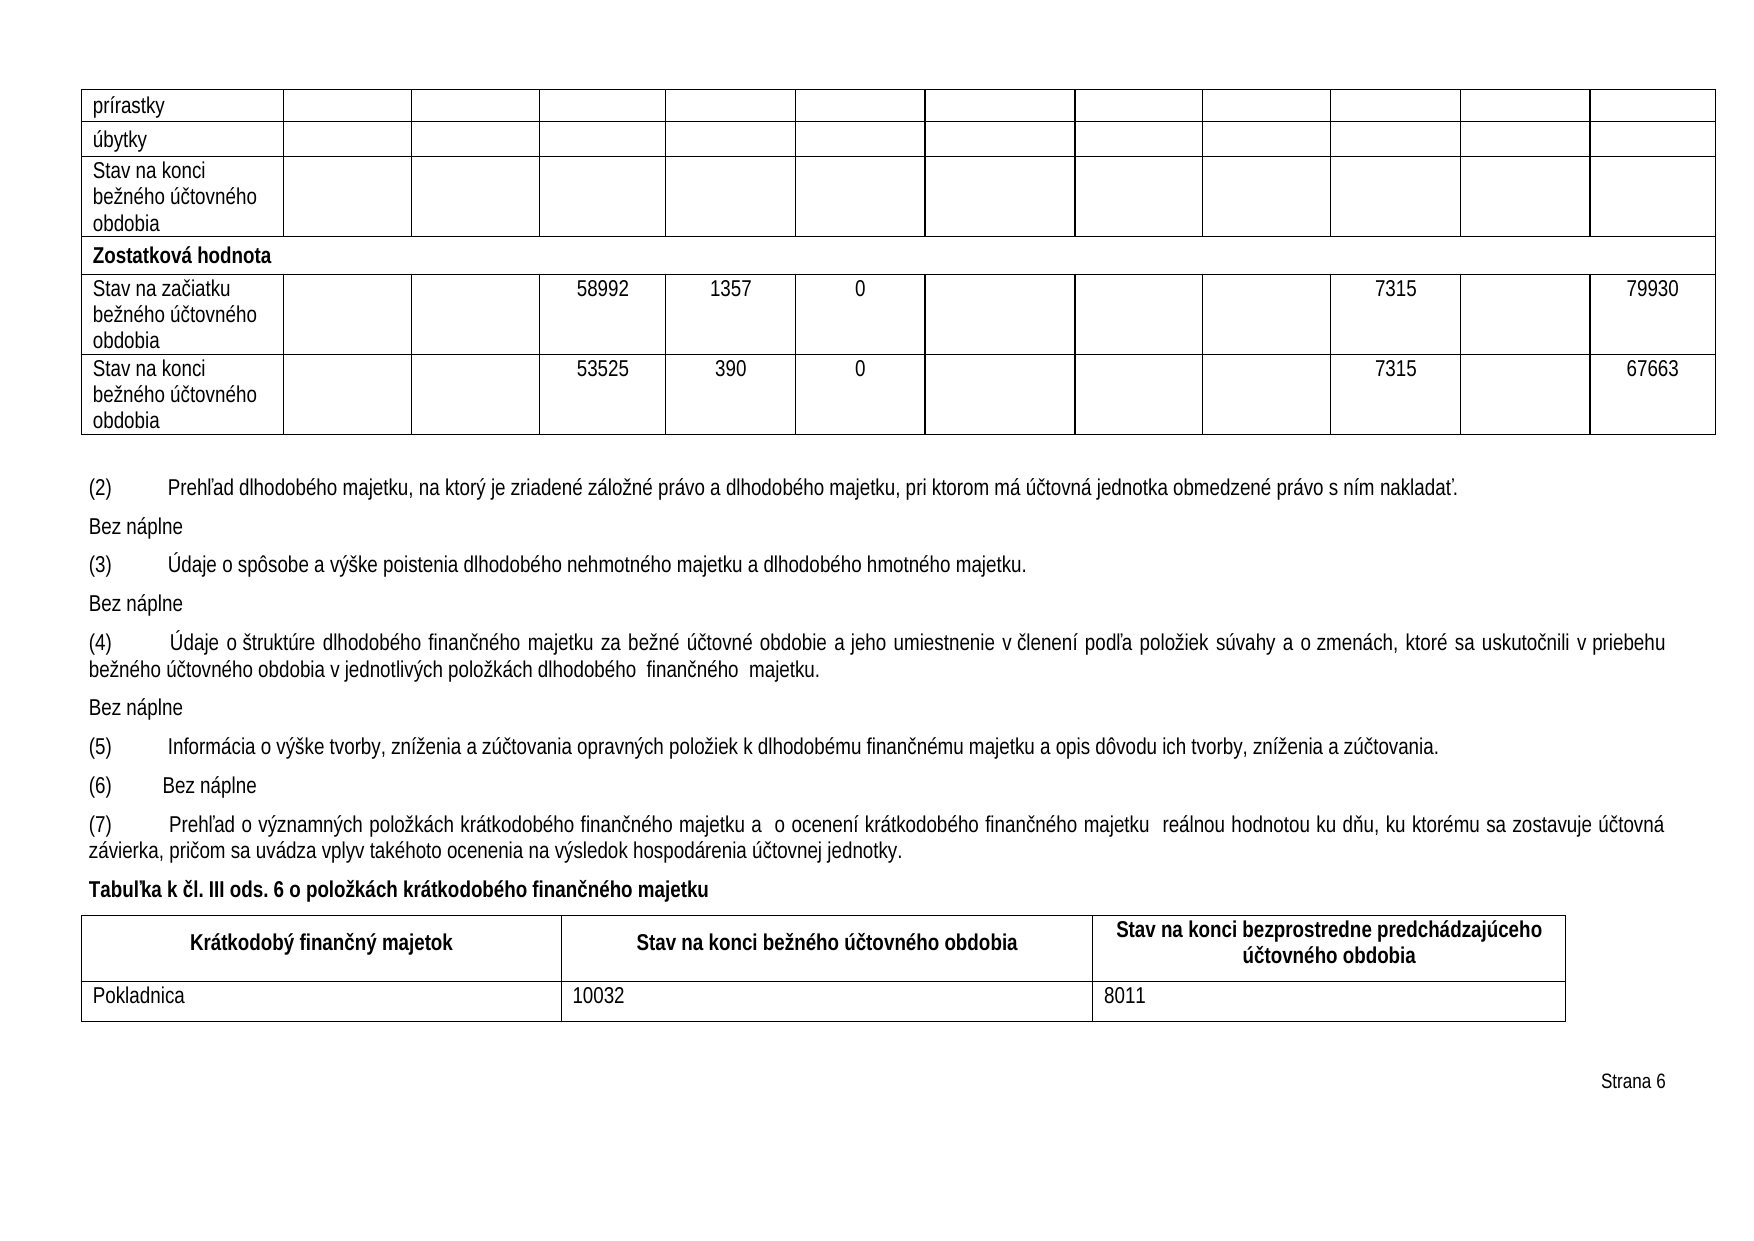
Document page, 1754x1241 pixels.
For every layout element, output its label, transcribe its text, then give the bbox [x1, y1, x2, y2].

table_cell [412, 157, 539, 236]
table_cell [540, 122, 665, 156]
table_cell [1461, 122, 1589, 156]
table_cell [412, 275, 539, 354]
list Bez náplne [89, 772, 1665, 798]
table_cell Pokladnica [82, 982, 561, 1021]
table_cell [412, 355, 539, 434]
table_cell [666, 90, 795, 121]
table_cell Zostatková hodnota [82, 237, 1715, 274]
table_cell [926, 157, 1074, 236]
table_cell 0 [796, 355, 924, 434]
table_header Krátkodobý finančný majetok [82, 916, 561, 981]
table_header Stav na konci bezprostredne predchádzajúceho účtovného obdobia [1093, 916, 1565, 981]
table_cell [284, 157, 411, 236]
table_cell [1331, 157, 1460, 236]
list Prehľad o významných položkách krátkodobého finančného majetku a o ocenení krátkodobého finančného majetku reálnou hodnotou ku dňu, ku ktorému sa zostavuje účtovná závierka, pričom sa uvádza vplyv takéhoto ocenenia na výsledok hospodárenia účtovnej jednotky. [89, 811, 1665, 864]
table_cell [412, 90, 539, 121]
table_cell [1461, 157, 1589, 236]
table_cell úbytky [82, 122, 283, 156]
table_cell [1076, 275, 1202, 354]
table_cell 58992 [540, 275, 665, 354]
table_cell [1591, 90, 1715, 121]
list Údaje o spôsobe a výške poistenia dlhodobého nehmotného majetku a dlhodobého hmotného majetku. [89, 551, 1665, 578]
table_cell 53525 [540, 355, 665, 434]
table_cell [540, 157, 665, 236]
table_cell [412, 122, 539, 156]
table_cell [796, 90, 924, 121]
table_cell [1203, 275, 1330, 354]
table_cell [1331, 122, 1460, 156]
table_cell [1331, 90, 1460, 121]
table_cell [540, 90, 665, 121]
table_cell 1357 [666, 275, 795, 354]
table_cell [1203, 122, 1330, 156]
table_header Stav na konci bežného účtovného obdobia [562, 916, 1092, 981]
table_cell [284, 275, 411, 354]
table_cell 8011 [1093, 982, 1565, 1021]
table_cell 79930 [1591, 275, 1715, 354]
table_cell [1461, 90, 1589, 121]
table_cell [926, 355, 1074, 434]
list Prehľad dlhodobého majetku, na ktorý je zriadené záložné právo a dlhodobého majetku, pri ktorom má účtovná jednotka obmedzené právo s ním nakladať. [89, 474, 1665, 500]
table_cell [1076, 355, 1202, 434]
table_cell prírastky [82, 90, 283, 121]
table_cell [1591, 122, 1715, 156]
table_cell [666, 157, 795, 236]
table_cell Stav na konci bežného účtovného obdobia [82, 157, 283, 236]
table_cell 7315 [1331, 355, 1460, 434]
table_cell Stav na začiatku bežného účtovného obdobia [82, 275, 283, 354]
table_cell [284, 90, 411, 121]
table_cell [1591, 157, 1715, 236]
table_cell [284, 355, 411, 434]
text Tabuľka k čl. III ods. 6 o položkách krátkodobého finančného majetku [89, 876, 1665, 902]
table_cell [1076, 90, 1202, 121]
table_cell 390 [666, 355, 795, 434]
list Informácia o výške tvorby, zníženia a zúčtovania opravných položiek k dlhodobému finančnému majetku a opis dôvodu ich tvorby, zníženia a zúčtovania. [89, 733, 1665, 759]
text Bez náplne [89, 590, 1665, 617]
table_cell Stav na konci bežného účtovného obdobia [82, 355, 283, 434]
table_cell [796, 157, 924, 236]
table_cell [926, 122, 1074, 156]
text Bez náplne [89, 513, 1665, 539]
table_cell [1076, 157, 1202, 236]
table_cell [666, 122, 795, 156]
table_cell 7315 [1331, 275, 1460, 354]
table_cell [1076, 122, 1202, 156]
text Bez náplne [89, 694, 1665, 721]
table_cell [1203, 355, 1330, 434]
table_cell [926, 90, 1074, 121]
table_cell [1203, 157, 1330, 236]
table_cell 10032 [562, 982, 1092, 1021]
table_cell [284, 122, 411, 156]
table_cell [1461, 355, 1589, 434]
table_cell [1203, 90, 1330, 121]
table_cell [796, 122, 924, 156]
table_cell 0 [796, 275, 924, 354]
table_cell 67663 [1591, 355, 1715, 434]
table_cell [926, 275, 1074, 354]
table_cell [1461, 275, 1589, 354]
list Údaje o štruktúre dlhodobého finančného majetku za bežné účtovné obdobie a jeho umiestnenie v členení podľa položiek súvahy a o zmenách, ktoré sa uskutočnili v priebehu bežného účtovného obdobia v jednotlivých položkách dlhodobého finančného majetku. [89, 629, 1665, 682]
